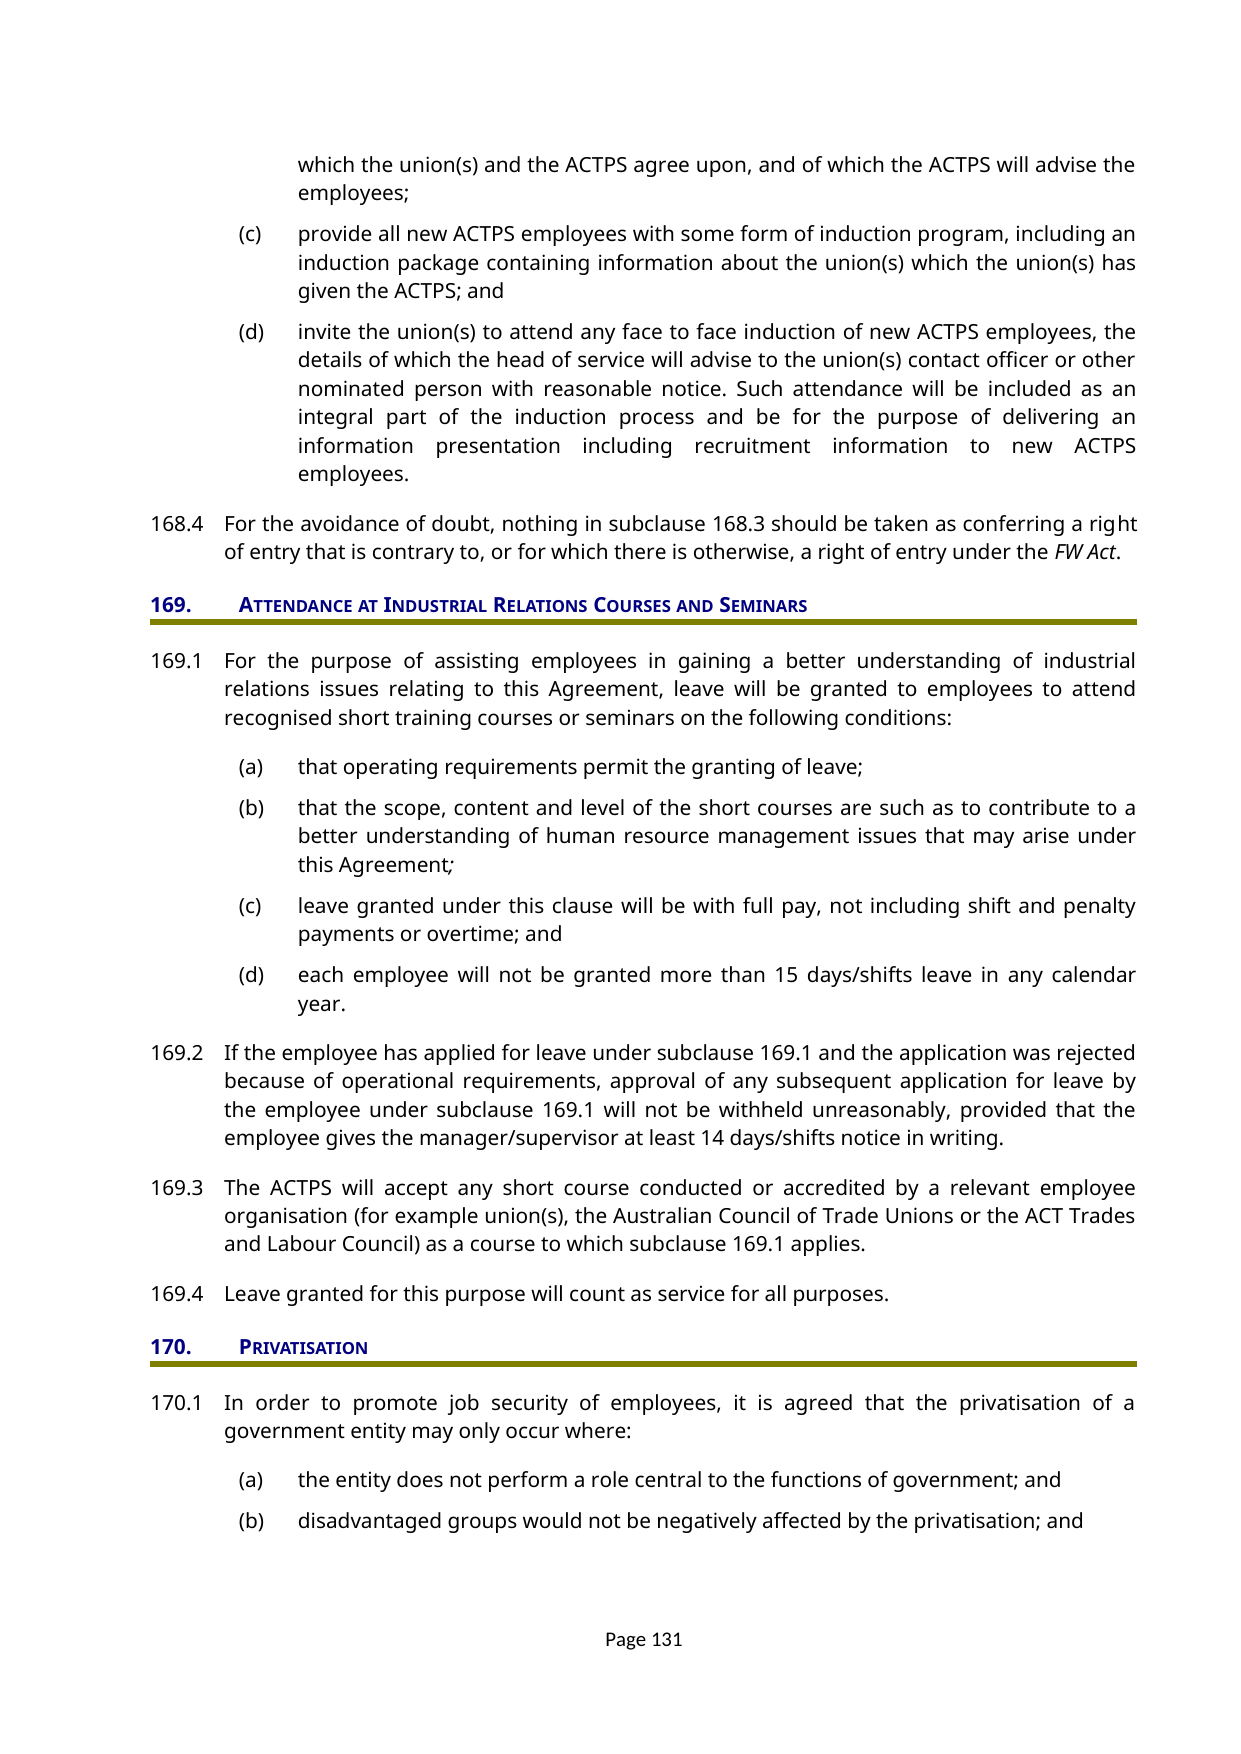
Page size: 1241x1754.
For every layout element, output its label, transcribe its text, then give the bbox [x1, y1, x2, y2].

text The ACTPS will accept any short course conducted or accredited by a relevant employee organisation (for example union(s), the Australian Council of Trade Unions or the ACT Trades and Labour Council) as a course to which subclause 169.1 applies. [150, 1173, 1137, 1258]
list invite the union(s) to attend any face to face induction of new ACTPS employees, the details of which the head of service will advise to the union(s) contact officer or other nominated person with reasonable notice. Such attendance will be included as an integral part of the induction process and be for the purpose of delivering an information presentation including recruitment information to new ACTPS employees. [239, 317, 1137, 488]
list the entity does not perform a role central to the functions of government; and [239, 1465, 1137, 1494]
text If the employee has applied for leave under subclause 169.1 and the application was rejected because of operational requirements, approval of any subsequent application for leave by the employee under subclause 169.1 will not be withheld unreasonably, provided that the employee gives the manager/supervisor at least 14 days/shifts notice in writing. [150, 1038, 1137, 1152]
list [239, 150, 1137, 207]
list provide all new ACTPS employees with some form of induction program, including an induction package containing information about the union(s) which the union(s) has given the ACTPS; and [239, 219, 1137, 305]
subtitle Privatisation [150, 1332, 1137, 1361]
list leave granted under this clause will be with full pay, not including shift and penalty payments or overtime; and [239, 891, 1137, 948]
text For the purpose of assisting employees in gaining a better understanding of industrial relations issues relating to this Agreement, leave will be granted to employees to attend recognised short training courses or seminars on the following conditions: [150, 646, 1137, 731]
text Leave granted for this purpose will count as service for all purposes. [150, 1279, 1137, 1307]
text For the avoidance of doubt, nothing in subclause 168.3 should be taken as conferring a right of entry that is contrary to, or for which there is otherwise, a right of entry under the FW Act. [150, 509, 1137, 566]
list each employee will not be granted more than 15 days/shifts leave in any calendar year. [239, 960, 1137, 1017]
list disadvantaged groups would not be negatively affected by the privatisation; and [239, 1506, 1137, 1535]
subtitle Attendance at Industrial Relations Courses and Seminars [150, 591, 1137, 619]
list that operating requirements permit the granting of leave; [239, 752, 1137, 781]
text In order to promote job security of employees, it is agreed that the privatisation of a government entity may only occur where: [150, 1388, 1137, 1444]
list that the scope, content and level of the short courses are such as to contribute to a better understanding of human resource management issues that may arise under this Agreement; [239, 793, 1137, 878]
